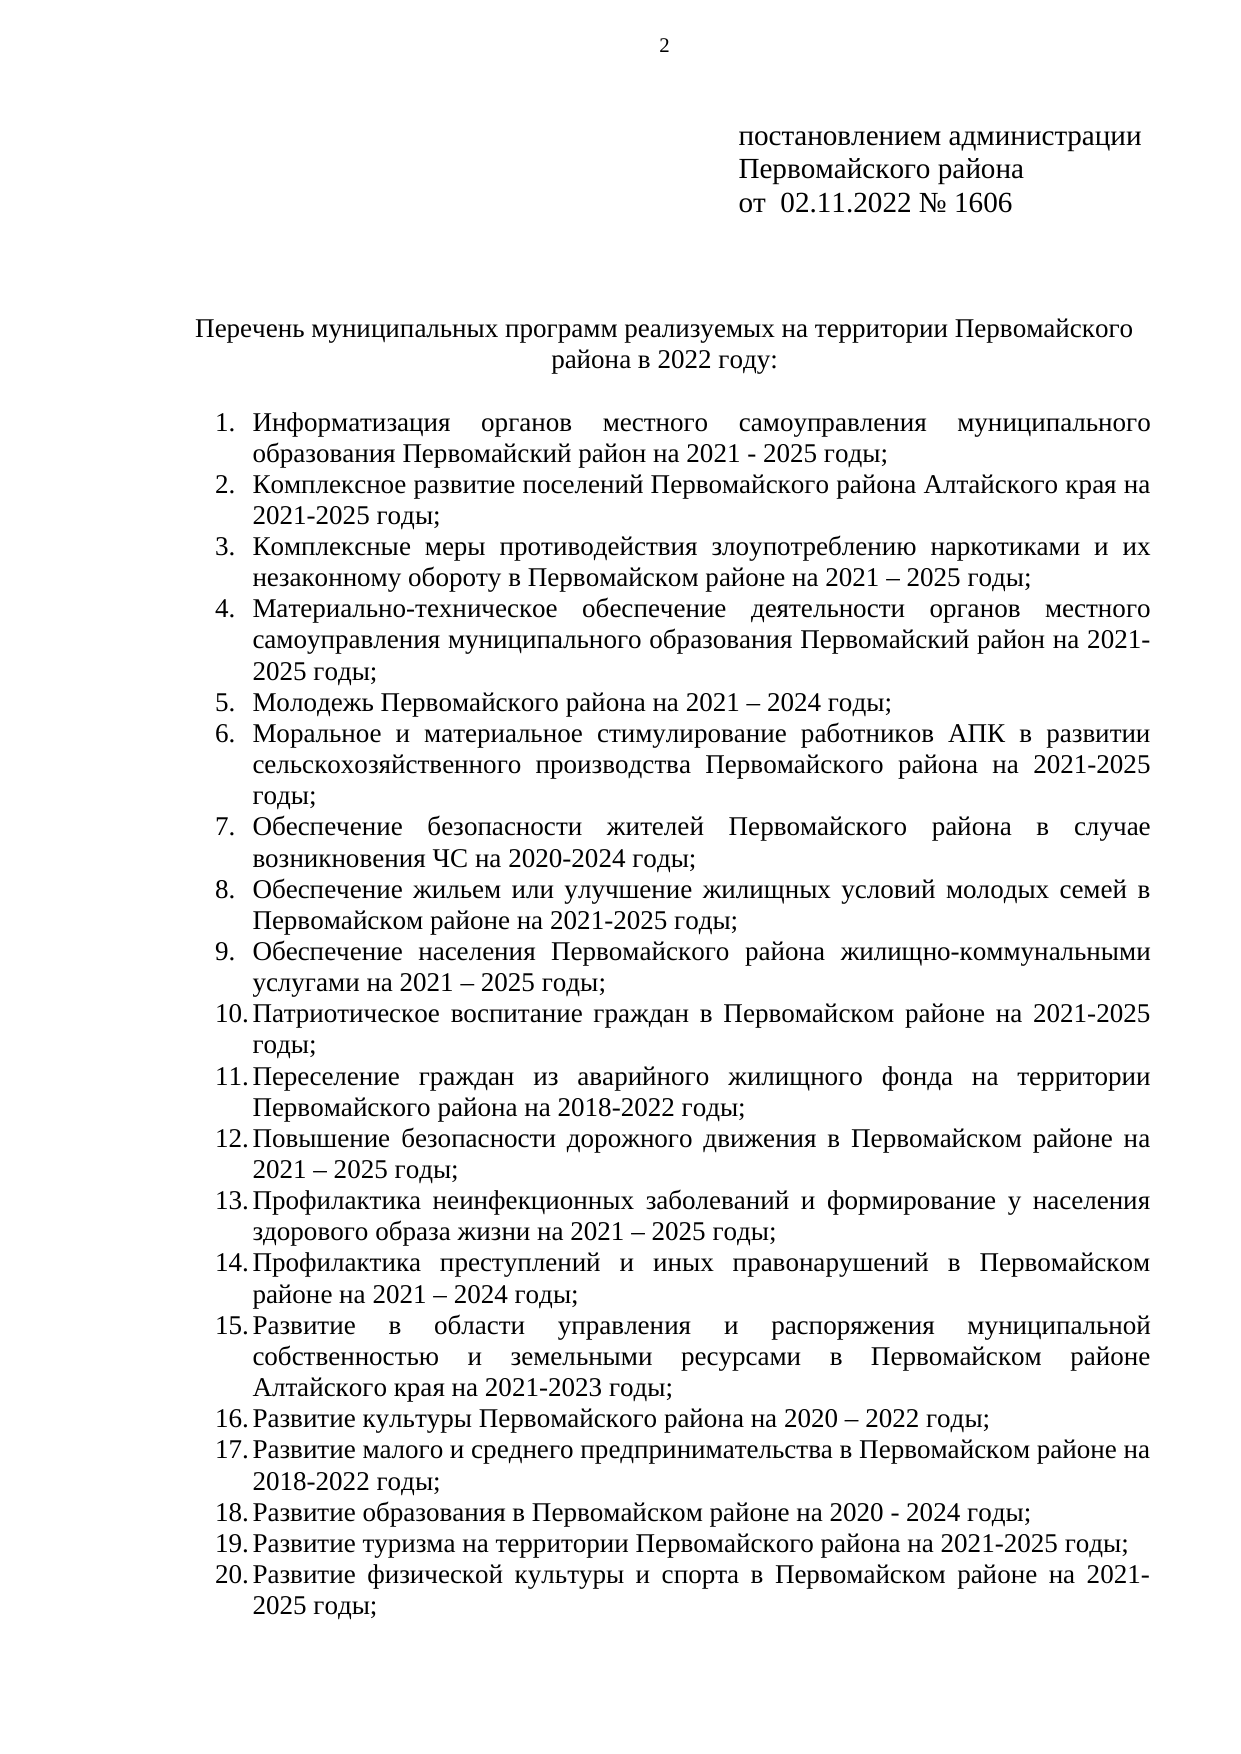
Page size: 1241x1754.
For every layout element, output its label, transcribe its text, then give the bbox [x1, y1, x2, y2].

list Профилактика преступлений и иных правонарушений в Первомайском районе на 2021 – 2024 годы; [215, 1247, 1152, 1309]
list Развитие культуры Первомайского района на 2020 – 2022 годы; [215, 1402, 1152, 1433]
list Обеспечение населения Первомайского района жилищно-коммунальными услугами на 2021 – 2025 годы; [215, 935, 1152, 997]
list Повышение безопасности дорожного движения в Первомайском районе на 2021 – 2025 годы; [215, 1122, 1152, 1184]
list Патриотическое воспитание граждан в Первомайском районе на 2021-2025 годы; [215, 997, 1152, 1060]
list Развитие физической культуры и спорта в Первомайском районе на 2021-2025 годы; [215, 1558, 1152, 1620]
list Развитие туризма на территории Первомайского района на 2021-2025 годы; [215, 1527, 1152, 1558]
list Молодежь Первомайского района на 2021 – 2024 годы; [215, 686, 1152, 717]
title постановлением администрации Первомайского района [738, 118, 1152, 185]
list Развитие в области управления и распоряжения муниципальной собственностью и земельными ресурсами в Первомайском районе Алтайского края на 2021-2023 годы; [215, 1309, 1152, 1402]
list Моральное и материальное стимулирование работников АПК в развитии сельскохозяйственного производства Первомайского района на 2021-2025 годы; [215, 717, 1152, 811]
list Обеспечение безопасности жителей Первомайского района в случае возникновения ЧС на 2020-2024 годы; [215, 811, 1152, 873]
list Комплексные меры противодействия злоупотреблению наркотиками и их незаконному обороту в Первомайском районе на 2021 – 2025 годы; [215, 530, 1152, 592]
list Переселение граждан из аварийного жилищного фонда на территории Первомайского района на 2018-2022 годы; [215, 1060, 1152, 1122]
text Перечень муниципальных программ реализуемых на территории Первомайского района в 2022 году: [177, 312, 1152, 374]
list Материально-техническое обеспечение деятельности органов местного самоуправления муниципального образования Первомайский район на 2021-2025 годы; [215, 592, 1152, 686]
list Обеспечение жильем или улучшение жилищных условий молодых семей в Первомайском районе на 2021-2025 годы; [215, 873, 1152, 935]
list Комплексное развитие поселений Первомайского района Алтайского края на 2021-2025 годы; [215, 468, 1152, 530]
list Развитие образования в Первомайском районе на 2020 - 2024 годы; [215, 1496, 1152, 1527]
list Профилактика неинфекционных заболеваний и формирование у населения здорового образа жизни на 2021 – 2025 годы; [215, 1184, 1152, 1247]
list Информатизация органов местного самоуправления муниципального образования Первомайский район на 2021 - 2025 годы; [215, 406, 1152, 468]
list Развитие малого и среднего предпринимательства в Первомайском районе на 2018-2022 годы; [215, 1433, 1152, 1496]
title от 02.11.2022 № 1606 [738, 185, 1152, 219]
